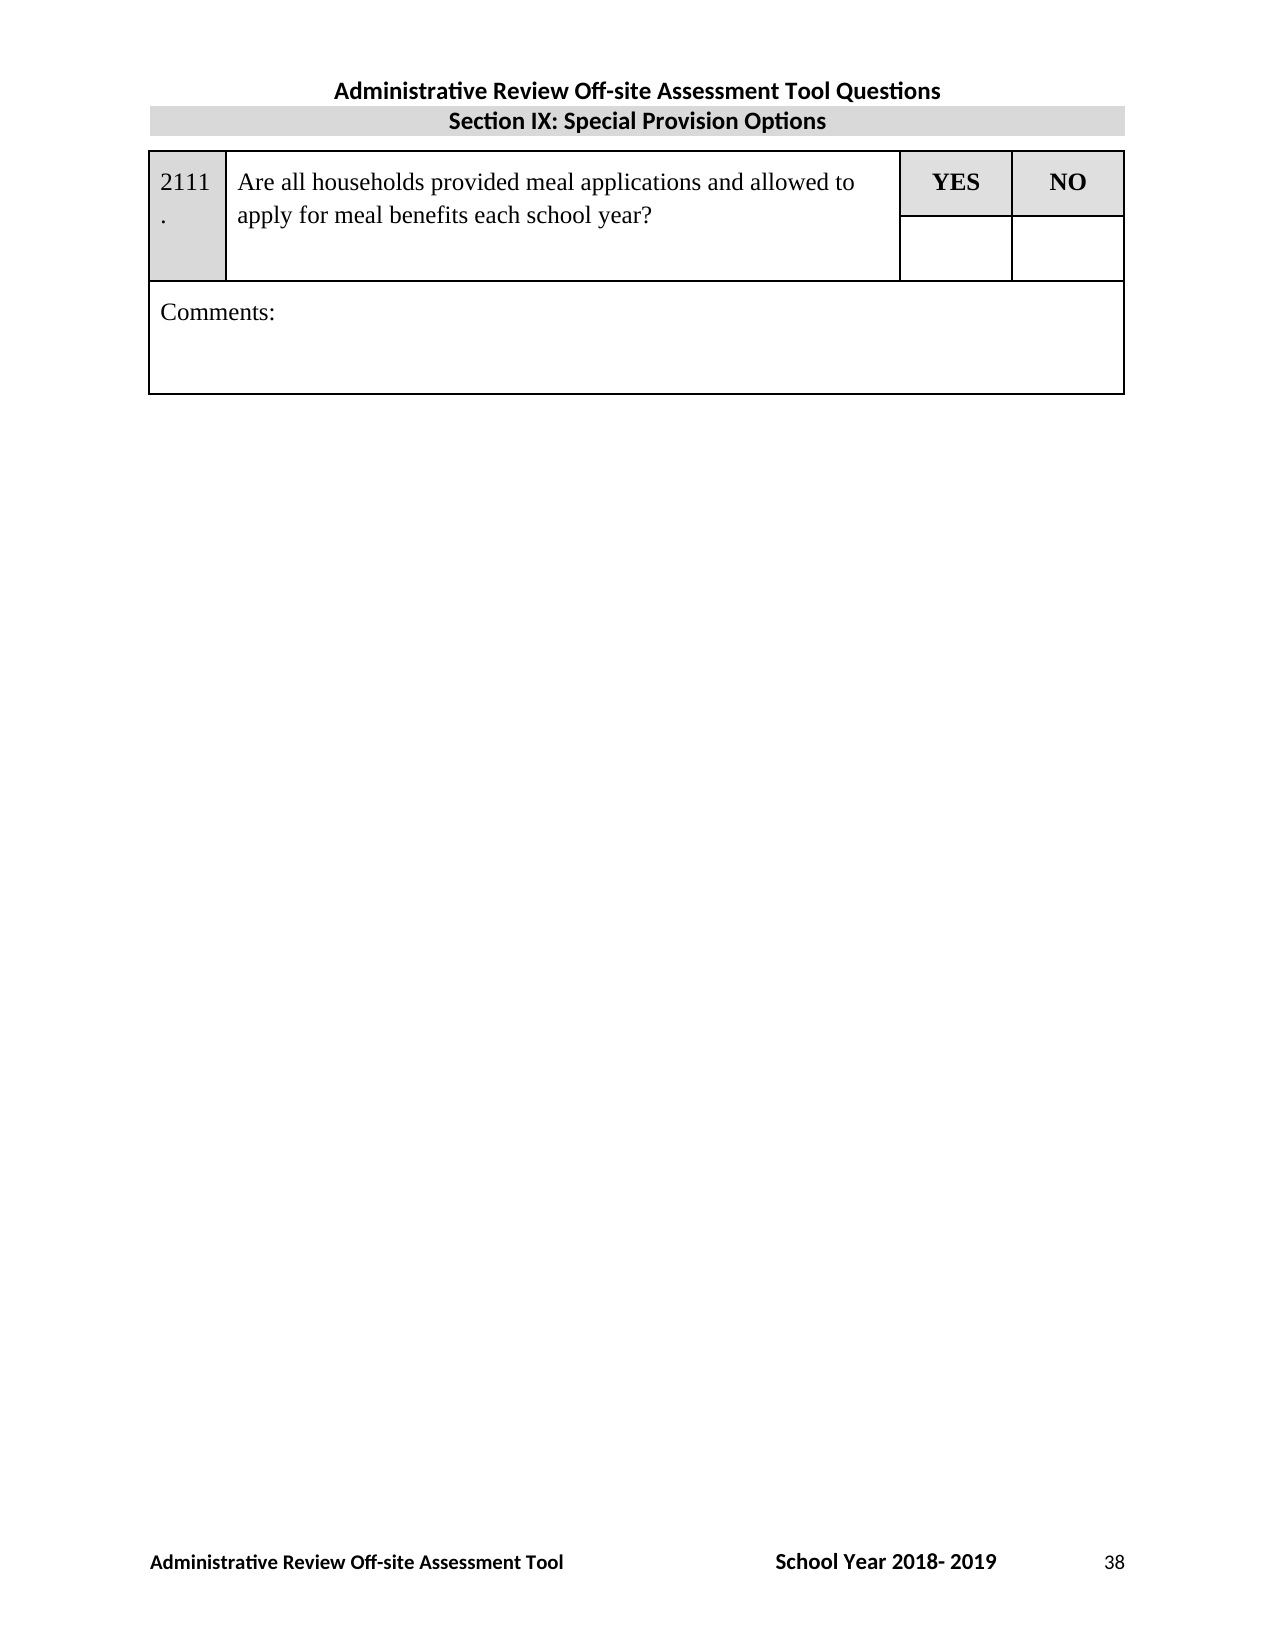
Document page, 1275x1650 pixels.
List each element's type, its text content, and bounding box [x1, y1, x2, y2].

table_cell [1013, 217, 1123, 280]
table_header NO [1013, 152, 1123, 215]
table_header 2111. [150, 152, 225, 280]
table_cell [901, 217, 1011, 280]
table_header Are all households provided meal applications and allowed to apply for meal benefits each school year? [227, 152, 899, 280]
table_cell Comments: [150, 282, 1123, 393]
table_header YES [901, 152, 1011, 215]
